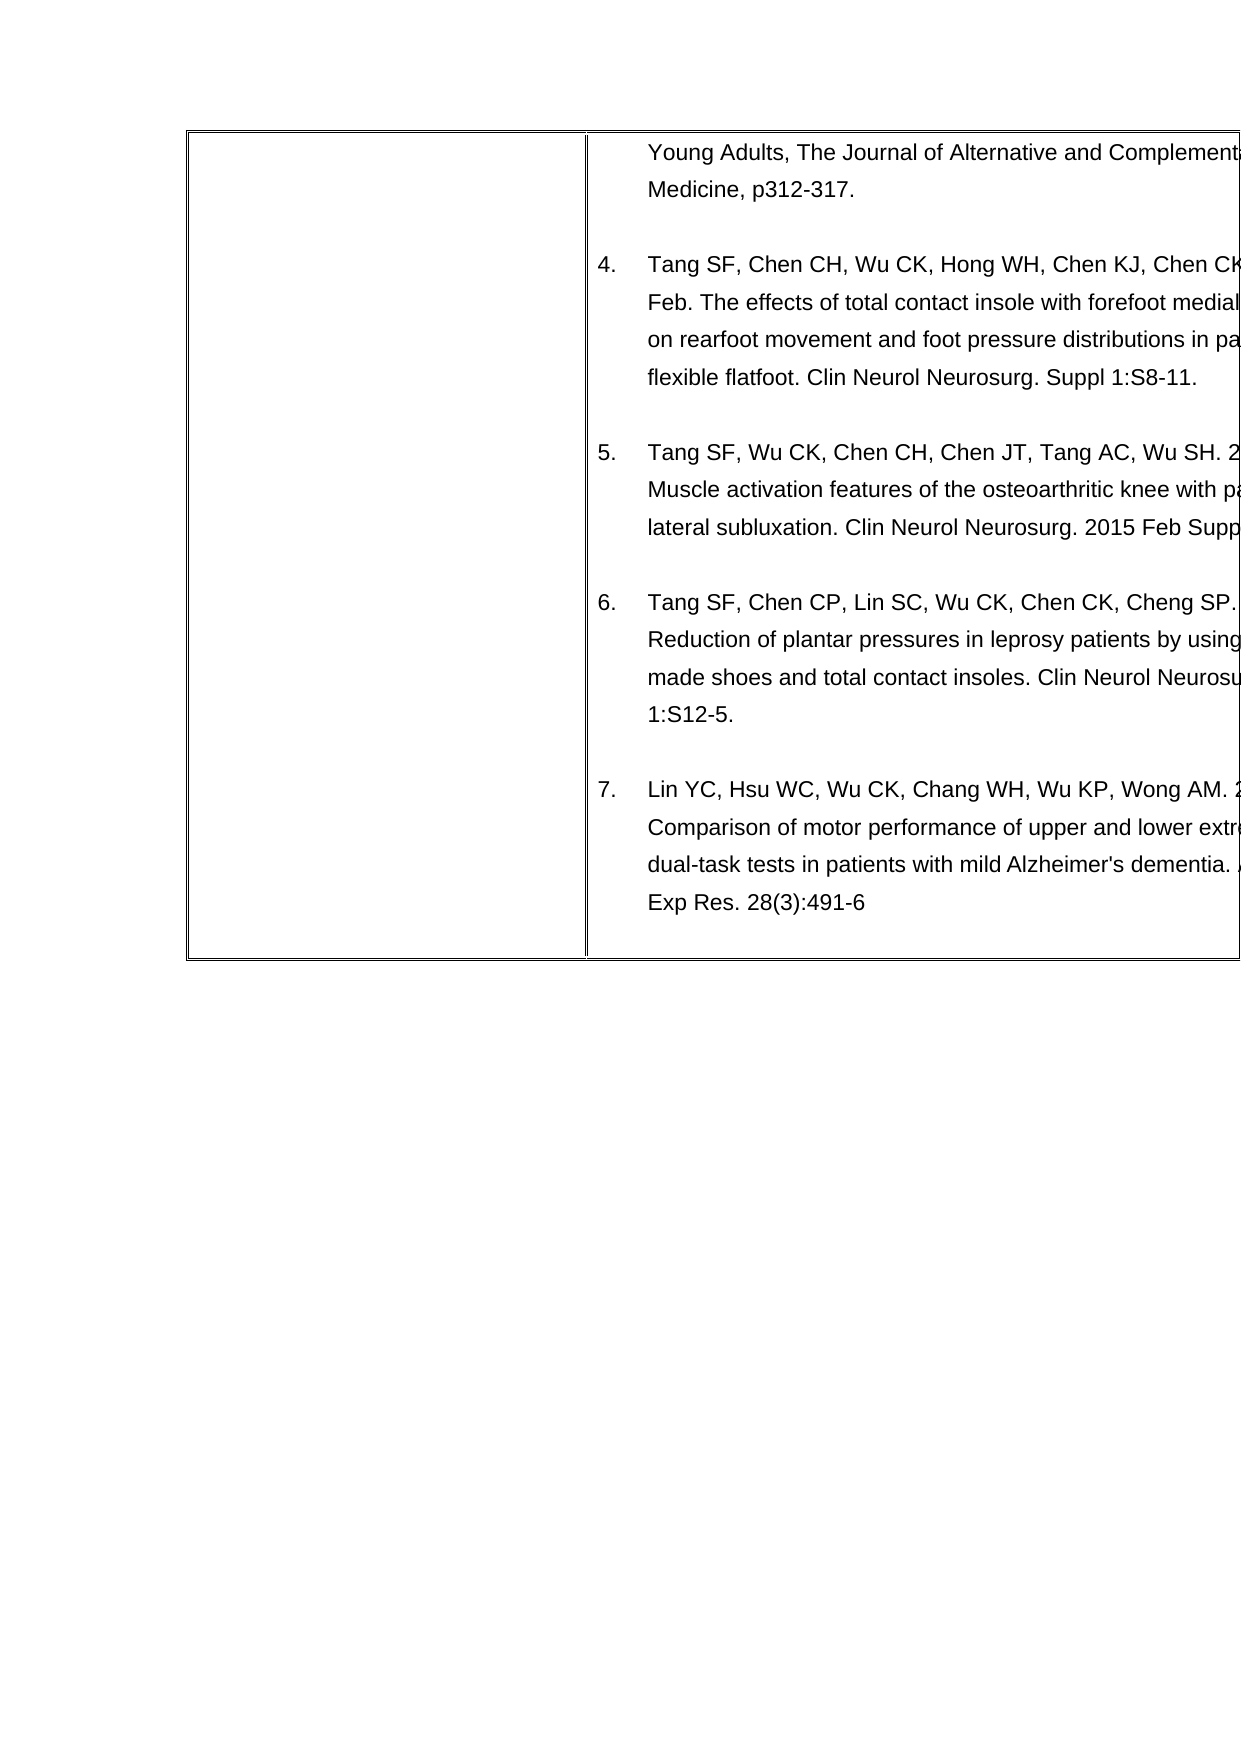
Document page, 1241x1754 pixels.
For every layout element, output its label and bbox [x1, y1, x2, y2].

table_cell [586, 133, 1239, 958]
table_cell [189, 133, 586, 958]
